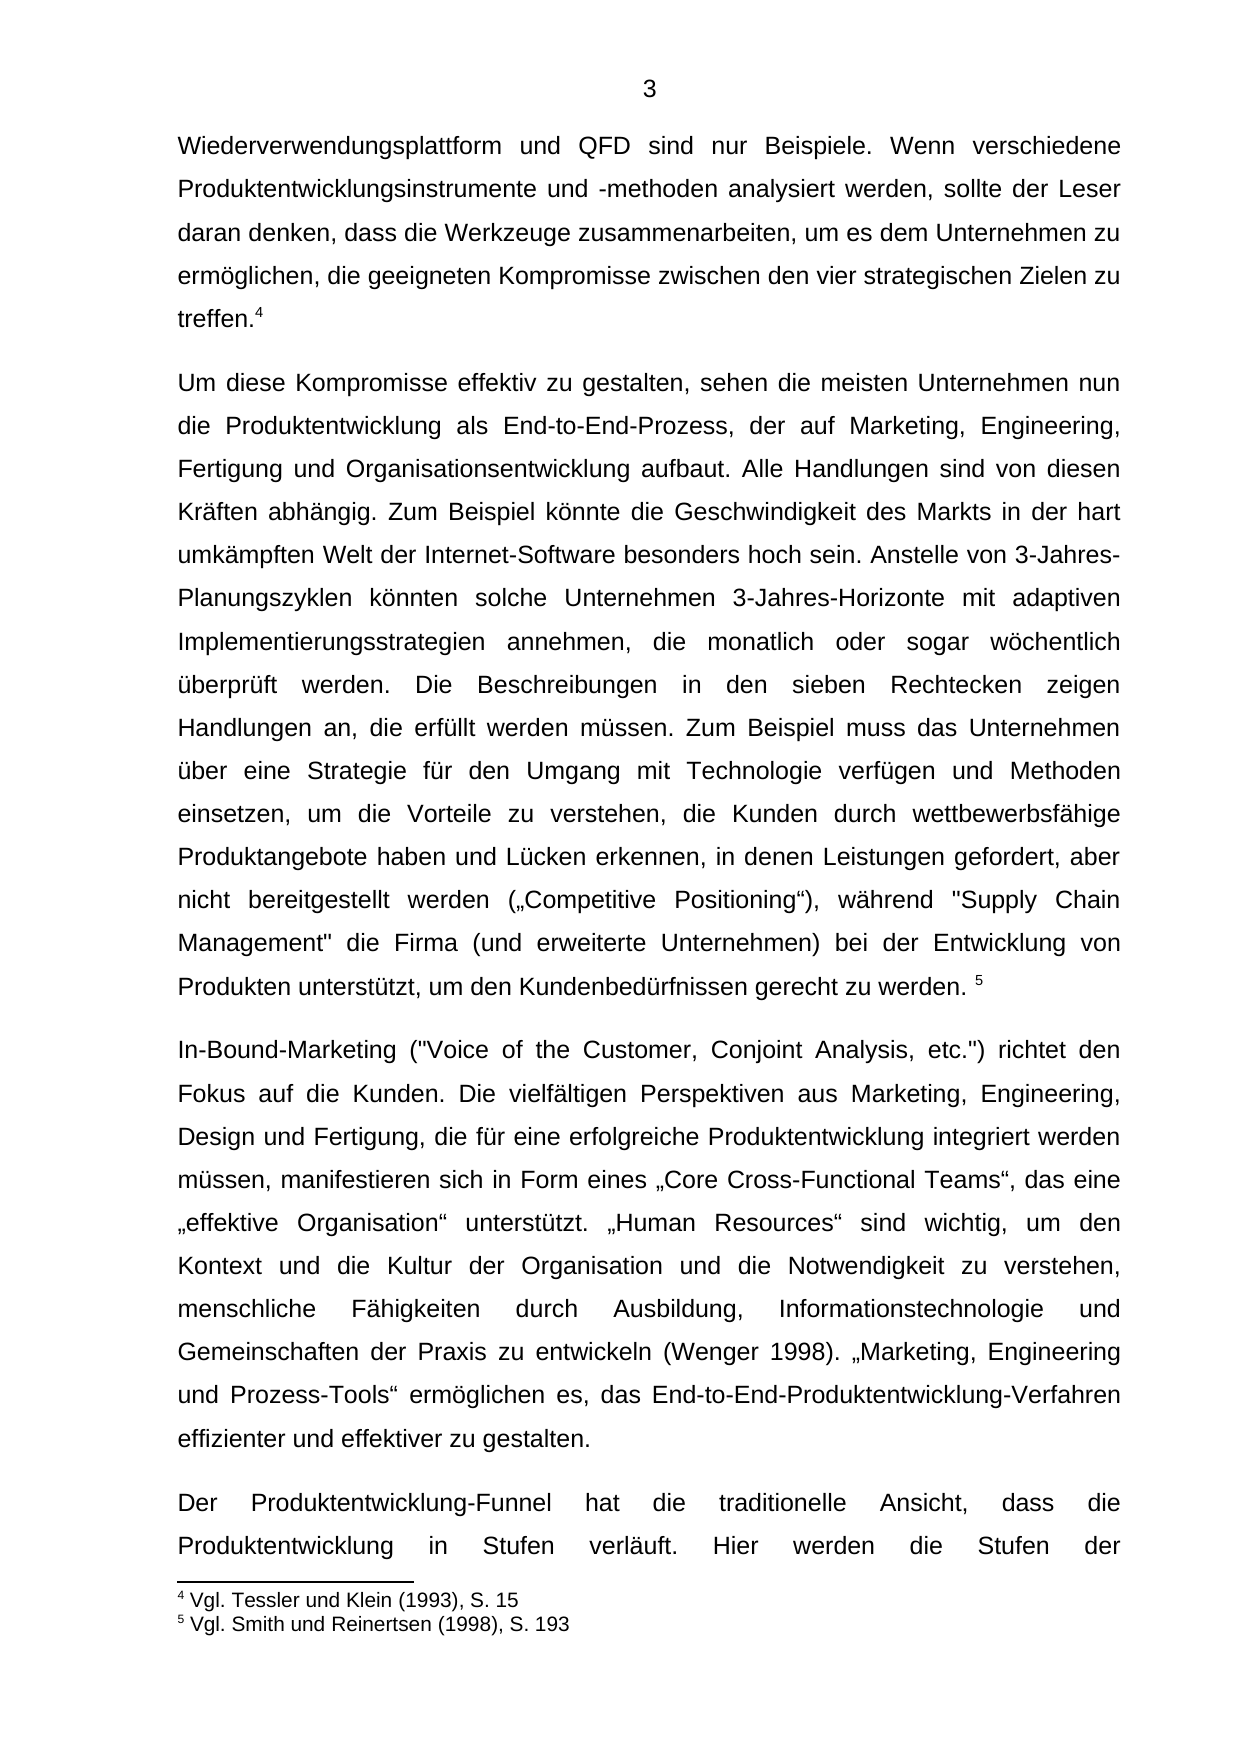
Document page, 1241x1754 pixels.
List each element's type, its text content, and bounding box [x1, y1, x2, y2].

text In-Bound-Marketing ("Voice of the Customer, Conjoint Analysis, etc.") richtet den Fokus auf die Kunden. Die vielfältigen Perspektiven aus Marketing, Engineering, Design und Fertigung, die für eine erfolgreiche Produktentwicklung integriert werden müssen, manifestieren sich in Form eines „Core Cross-Functional Teams“, das eine „effektive Organisation“ unterstützt. „Human Resources“ sind wichtig, um den Kontext und die Kultur der Organisation und die Notwendigkeit zu verstehen, menschliche Fähigkeiten durch Ausbildung, Informationstechnologie und Gemeinschaften der Praxis zu entwickeln (Wenger 1998). „Marketing, Engineering und Prozess-Tools“ ermöglichen es, das End-to-End-Produktentwicklung-Verfahren effizienter und effektiver zu gestalten. [177, 1036, 1122, 1452]
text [177, 131, 1122, 333]
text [177, 1488, 1122, 1559]
text Um diese Kompromisse effektiv zu gestalten, sehen die meisten Unternehmen nun die Produktentwicklung als End-to-End-Prozess, der auf Marketing, Engineering, Fertigung und Organisationsentwicklung aufbaut. Alle Handlungen sind von diesen Kräften abhängig. Zum Beispiel könnte die Geschwindigkeit des Markts in der hart umkämpften Welt der Internet-Software besonders hoch sein. Anstelle von 3-Jahres-Planungszyklen könnten solche Unternehmen 3-Jahres-Horizonte mit adaptiven Implementierungsstrategien annehmen, die monatlich oder sogar wöchentlich überprüft werden. Die Beschreibungen in den sieben Rechtecken zeigen Handlungen an, die erfüllt werden müssen. Zum Beispiel muss das Unternehmen über eine Strategie für den Umgang mit Technologie verfügen und Methoden einsetzen, um die Vorteile zu verstehen, die Kunden durch wettbewerbsfähige Produktangebote haben und Lücken erkennen, in denen Leistungen gefordert, aber nicht bereitgestellt werden („Competitive Positioning“), während "Supply Chain Management" die Firma (und erweiterte Unternehmen) bei der Entwicklung von Produkten unterstützt, um den Kundenbedürfnissen gerecht zu werden. [177, 368, 1122, 1000]
